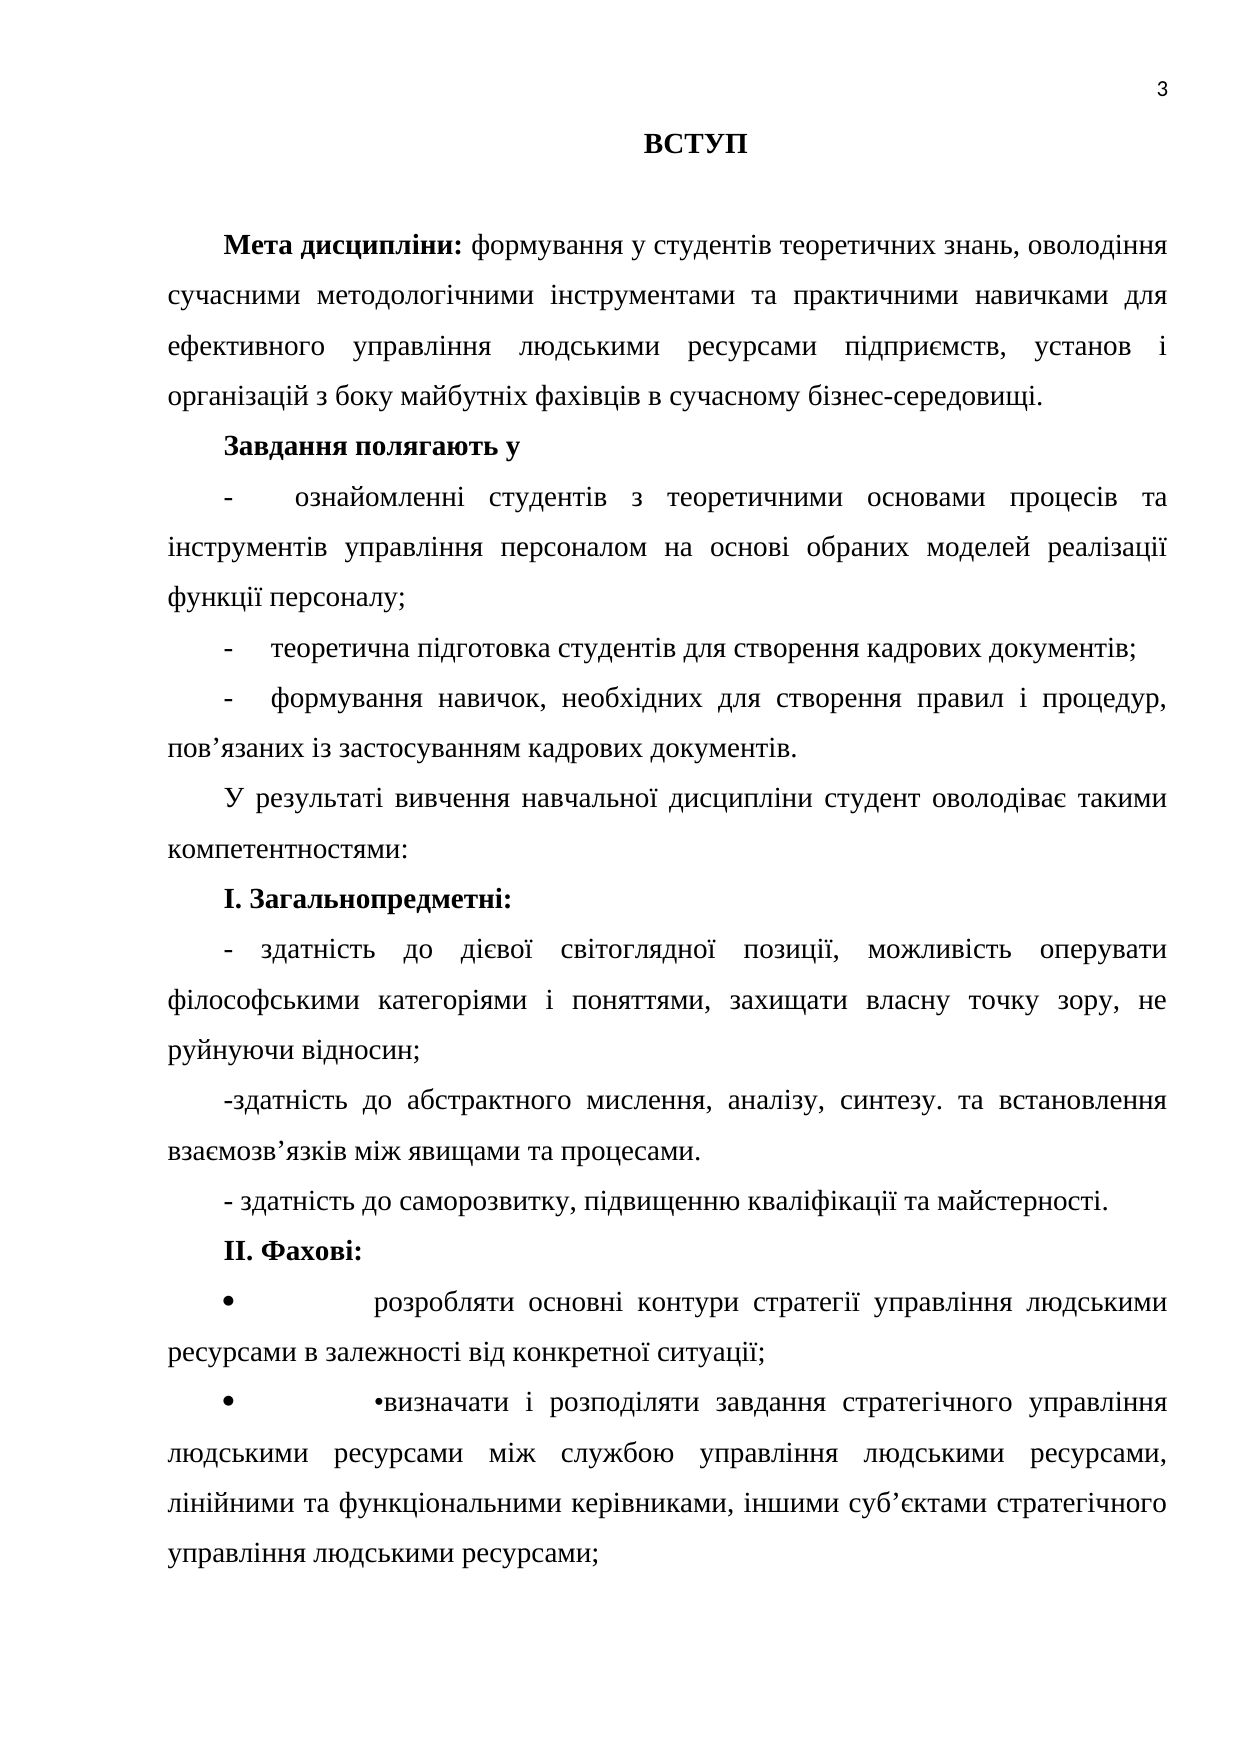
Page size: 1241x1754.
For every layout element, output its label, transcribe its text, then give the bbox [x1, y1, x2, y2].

text ІІ. Фахові: [167, 1233, 1168, 1267]
text Мета дисципліни: формування у студентів теоретичних знань, оволодіння сучасними методологічними інструментами та практичними навичками для ефективного управління людськими ресурсами підприємств, установ і організацій з боку майбутніх фахівців в сучасному бізнес-середовищі. [167, 227, 1168, 412]
text І. Загальнопредметні: [167, 881, 1168, 915]
text У результаті вивчення навчальної дисципліни студент оволодіває такими компетентностями: [167, 781, 1168, 864]
text -здатність до абстрактного мислення, аналізу, синтезу. та встановлення взаємозв’язків між явищами та процесами. [167, 1082, 1168, 1166]
text - здатність до саморозвитку, підвищенню кваліфікації та майстерності. [167, 1183, 1168, 1217]
text ВСТУП [167, 127, 1168, 160]
text Завдання полягають у [167, 428, 1168, 462]
list теоретична підготовка студентів для створення кадрових документів; [167, 630, 1168, 663]
list формування навичок, необхідних для створення правил і процедур, пов’язаних із застосуванням кадрових документів. [167, 680, 1168, 764]
text - здатність до дієвої світоглядної позиції, можливість оперувати філософськими категоріями і поняттями, захищати власну точку зору, не руйнуючи відносин; [167, 932, 1168, 1066]
list ознайомленні студентів з теоретичними основами процесів та інструментів управління персоналом на основі обраних моделей реалізації функції персоналу; [167, 479, 1168, 613]
list розробляти основні контури стратегії управління людськими ресурсами в залежності від конкретної ситуації; [167, 1284, 1168, 1368]
list •визначати і розподіляти завдання стратегічного управління людськими ресурсами між службою управління людськими ресурсами, лінійними та функціональними керівниками, іншими суб’єктами стратегічного управління людськими ресурсами; [167, 1384, 1168, 1569]
